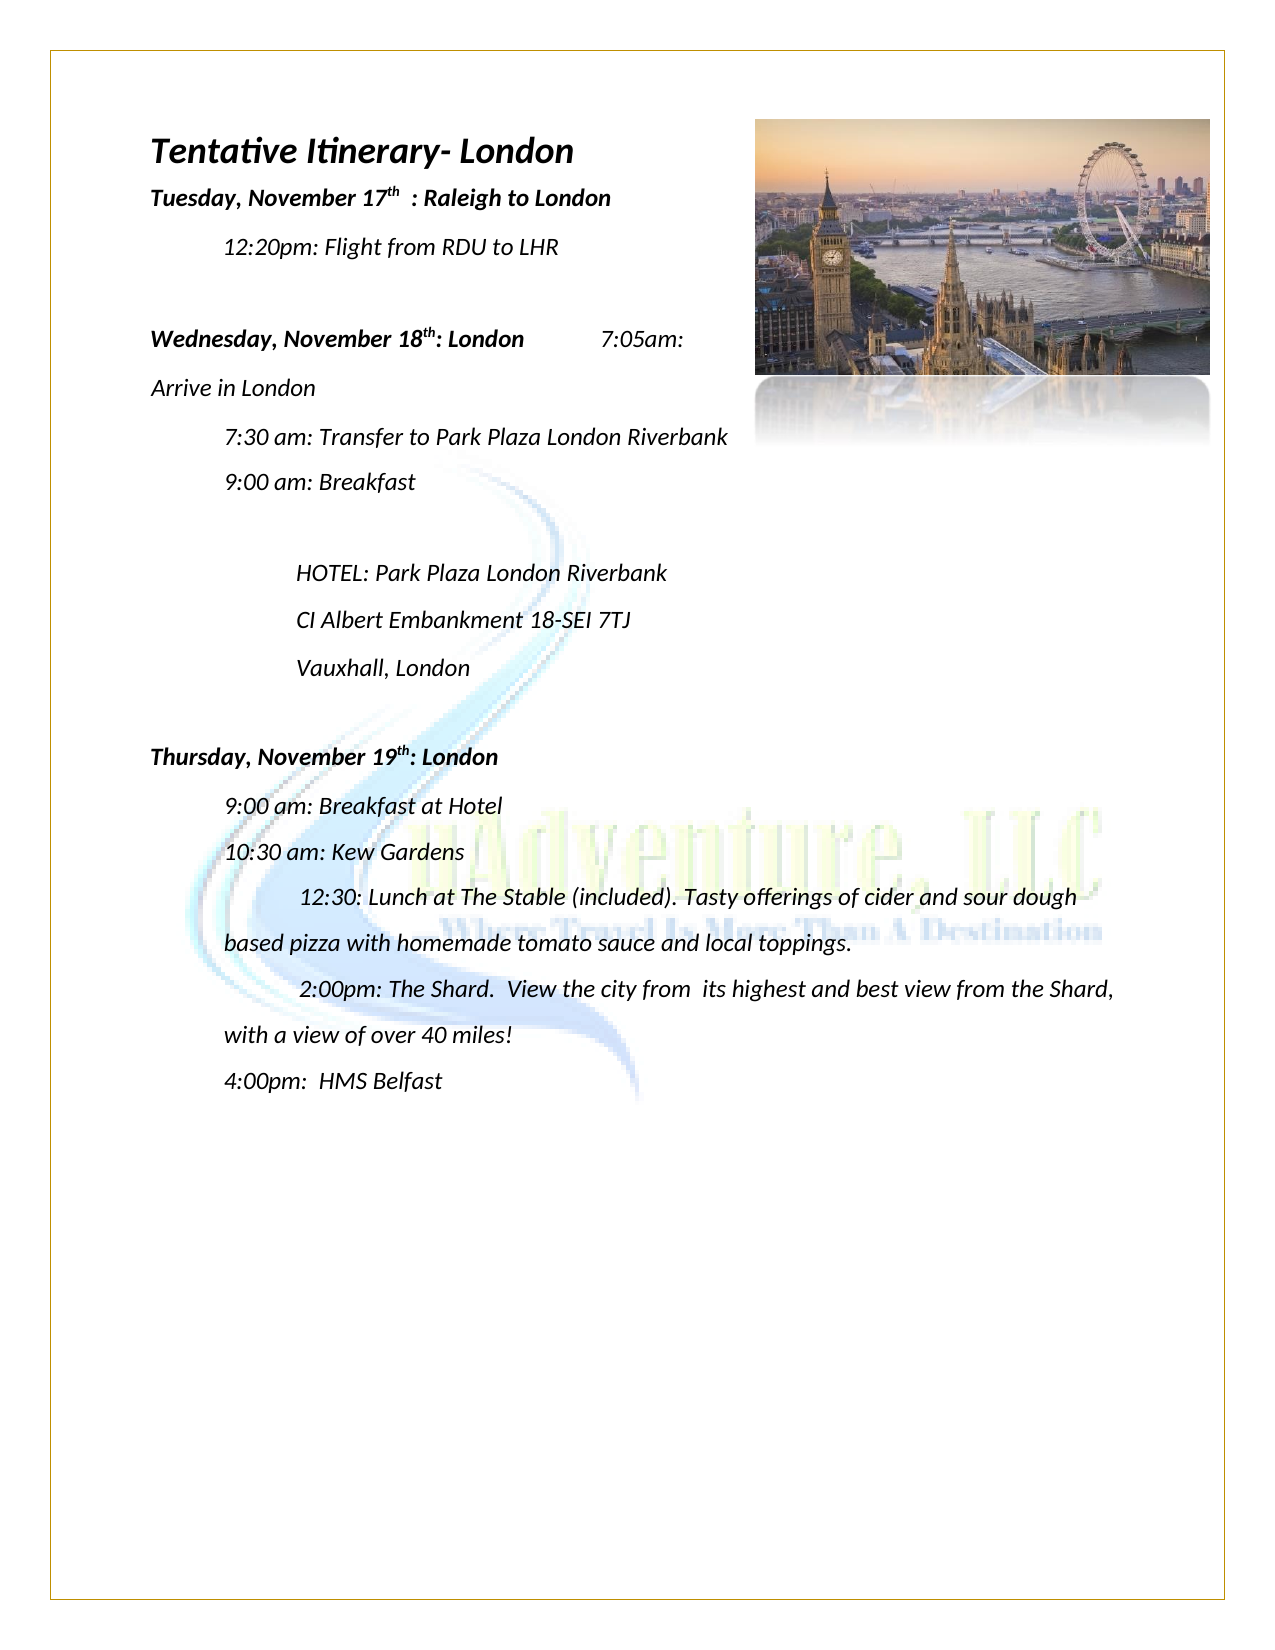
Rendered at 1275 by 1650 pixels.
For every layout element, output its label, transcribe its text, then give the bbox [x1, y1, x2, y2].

text 9:00 am: Breakfast at Hotel [223, 790, 1123, 821]
text 9:00 am: Breakfast [223, 467, 752, 497]
picture [150, 119, 1212, 1315]
text 12:20pm: Flight from RDU to LHR [150, 231, 755, 262]
text Tentative Itinerary- London [150, 127, 755, 173]
text 10:30 am: Kew Gardens [223, 836, 1123, 866]
text 4:00pm: HMS Belfast [223, 1065, 1123, 1096]
subtitle Thursday, November 19th: London [150, 741, 1123, 772]
text 12:30: Lunch at The Stable (included). Tasty offerings of cider and sour dough based pizza with homemade tomato sauce and local toppings. [223, 881, 1123, 958]
text HOTEL: Park Plaza London Riverbank [150, 557, 752, 587]
text CI Albert Embankment 18-SEI 7TJ [150, 604, 1123, 635]
text Vauxhall, London [150, 652, 1123, 682]
text 2:00pm: The Shard. View the city from its highest and best view from the Shard, with a view of over 40 miles! [223, 973, 1123, 1049]
subtitle Wednesday, November 18th: London 7:05am: Arrive in London [150, 323, 755, 402]
text Tuesday, November 17th : Raleigh to London [150, 182, 755, 213]
text 7:30 am: Transfer to Park Plaza London Riverbank [223, 421, 752, 451]
